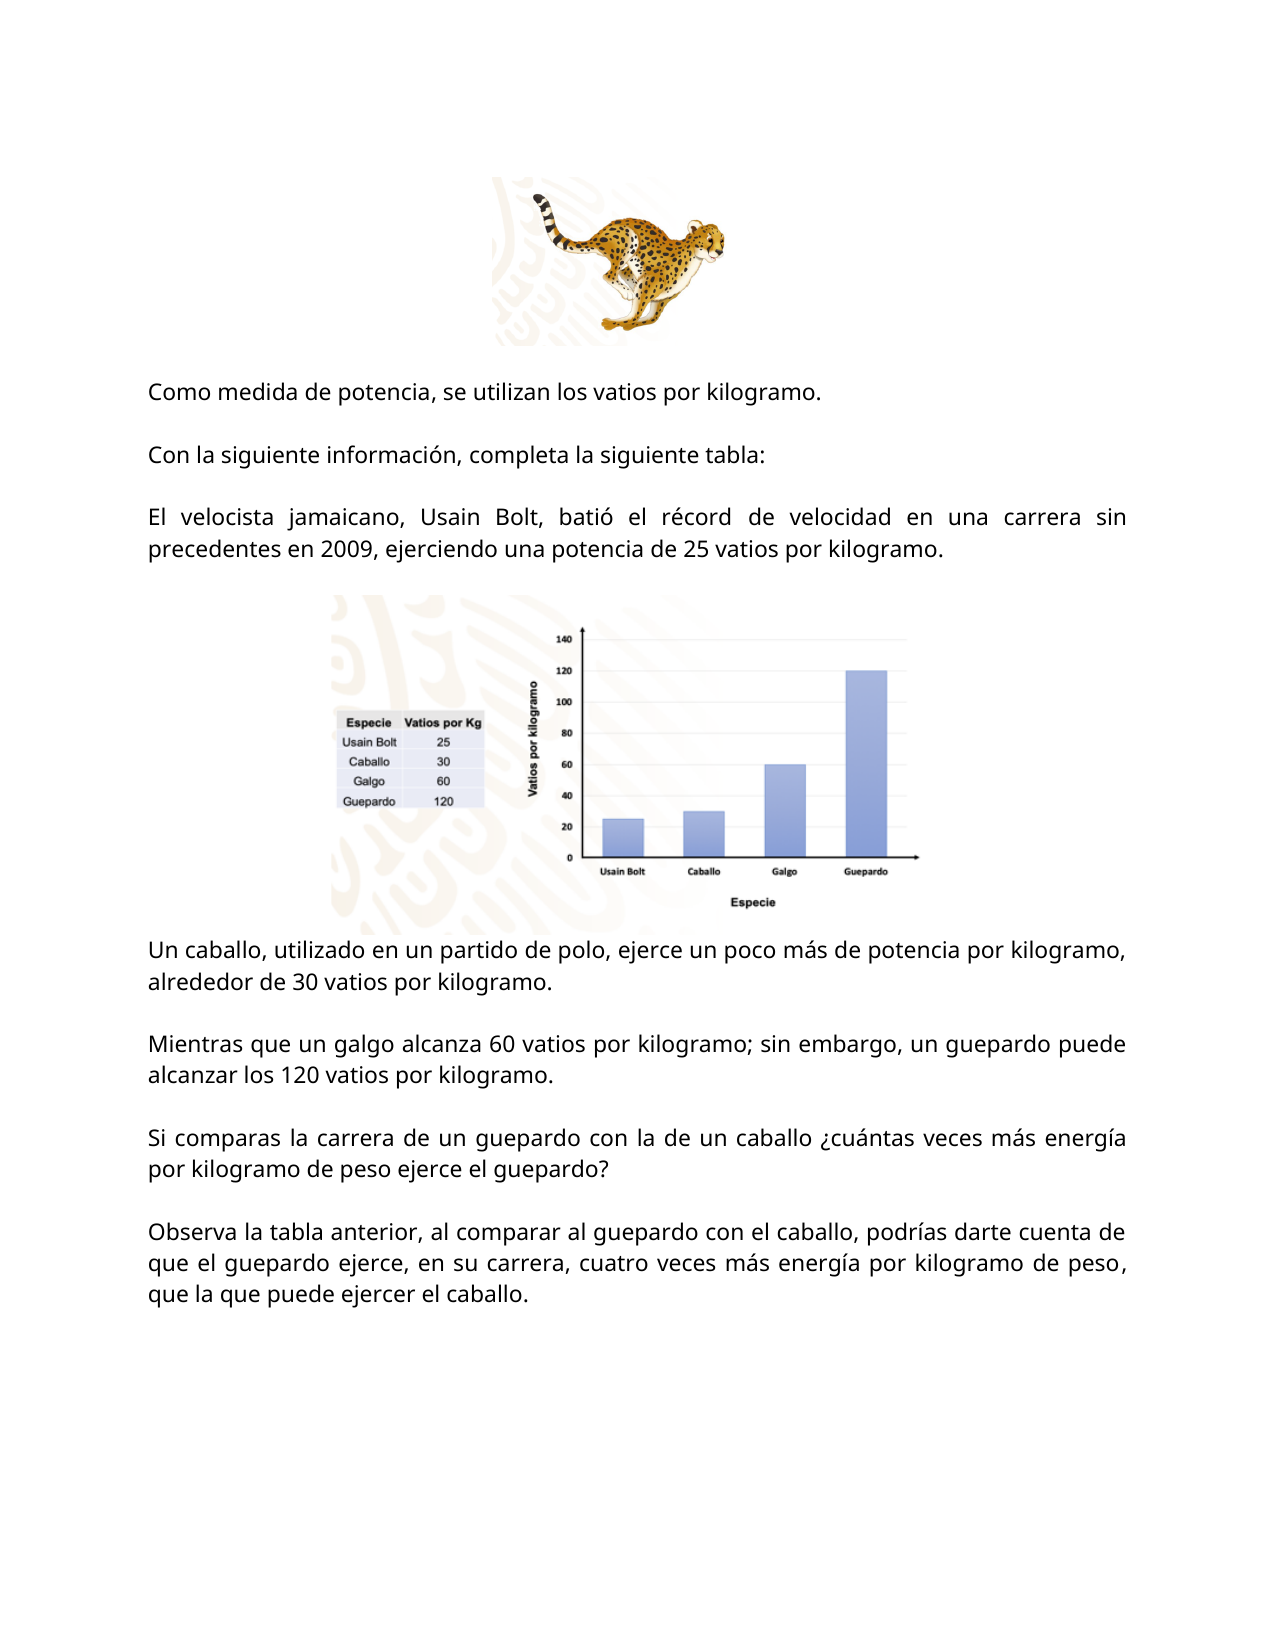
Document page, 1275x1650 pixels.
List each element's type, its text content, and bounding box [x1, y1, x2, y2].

picture [492, 177, 783, 346]
text El velocista jamaicano, Usain Bolt, batió el récord en una carrera sin precedentes en 2009, ejerciendo una potencia de 25 vatios por kilogramo. [148, 501, 1127, 564]
text Si comparas guepardo con un caballo ¿cuántas veces más energía por kilogramo de peso ejerce el guepardo? [148, 1122, 1127, 1184]
picture [331, 595, 944, 935]
text Observa la tabla anterior, al comparar al guepardo con el caballo, podrías darte cuenta de que el guepardo ejerce, en su carrera, cuatro veces más energía por kilogramo de peso, que la que puede ejercer el caballo. [148, 1215, 1127, 1309]
text Mientras que un galgo alcanza 60 vatios por kilogramo; sin embargo, un guepardo puede alcanzar los 120 vatios por kilogramo. [148, 1028, 1127, 1090]
text Como medida de potencia, se utilizan los vatios por kilogramo. [148, 376, 1127, 408]
text Un caballo, utilizado en un partido de polo, ejerce un poco más de potencia por kilogramo, alrededor de 30 vatios por kilogramo. [148, 934, 1127, 997]
text Con la siguiente información, completa la siguiente tabla: [148, 439, 1127, 470]
